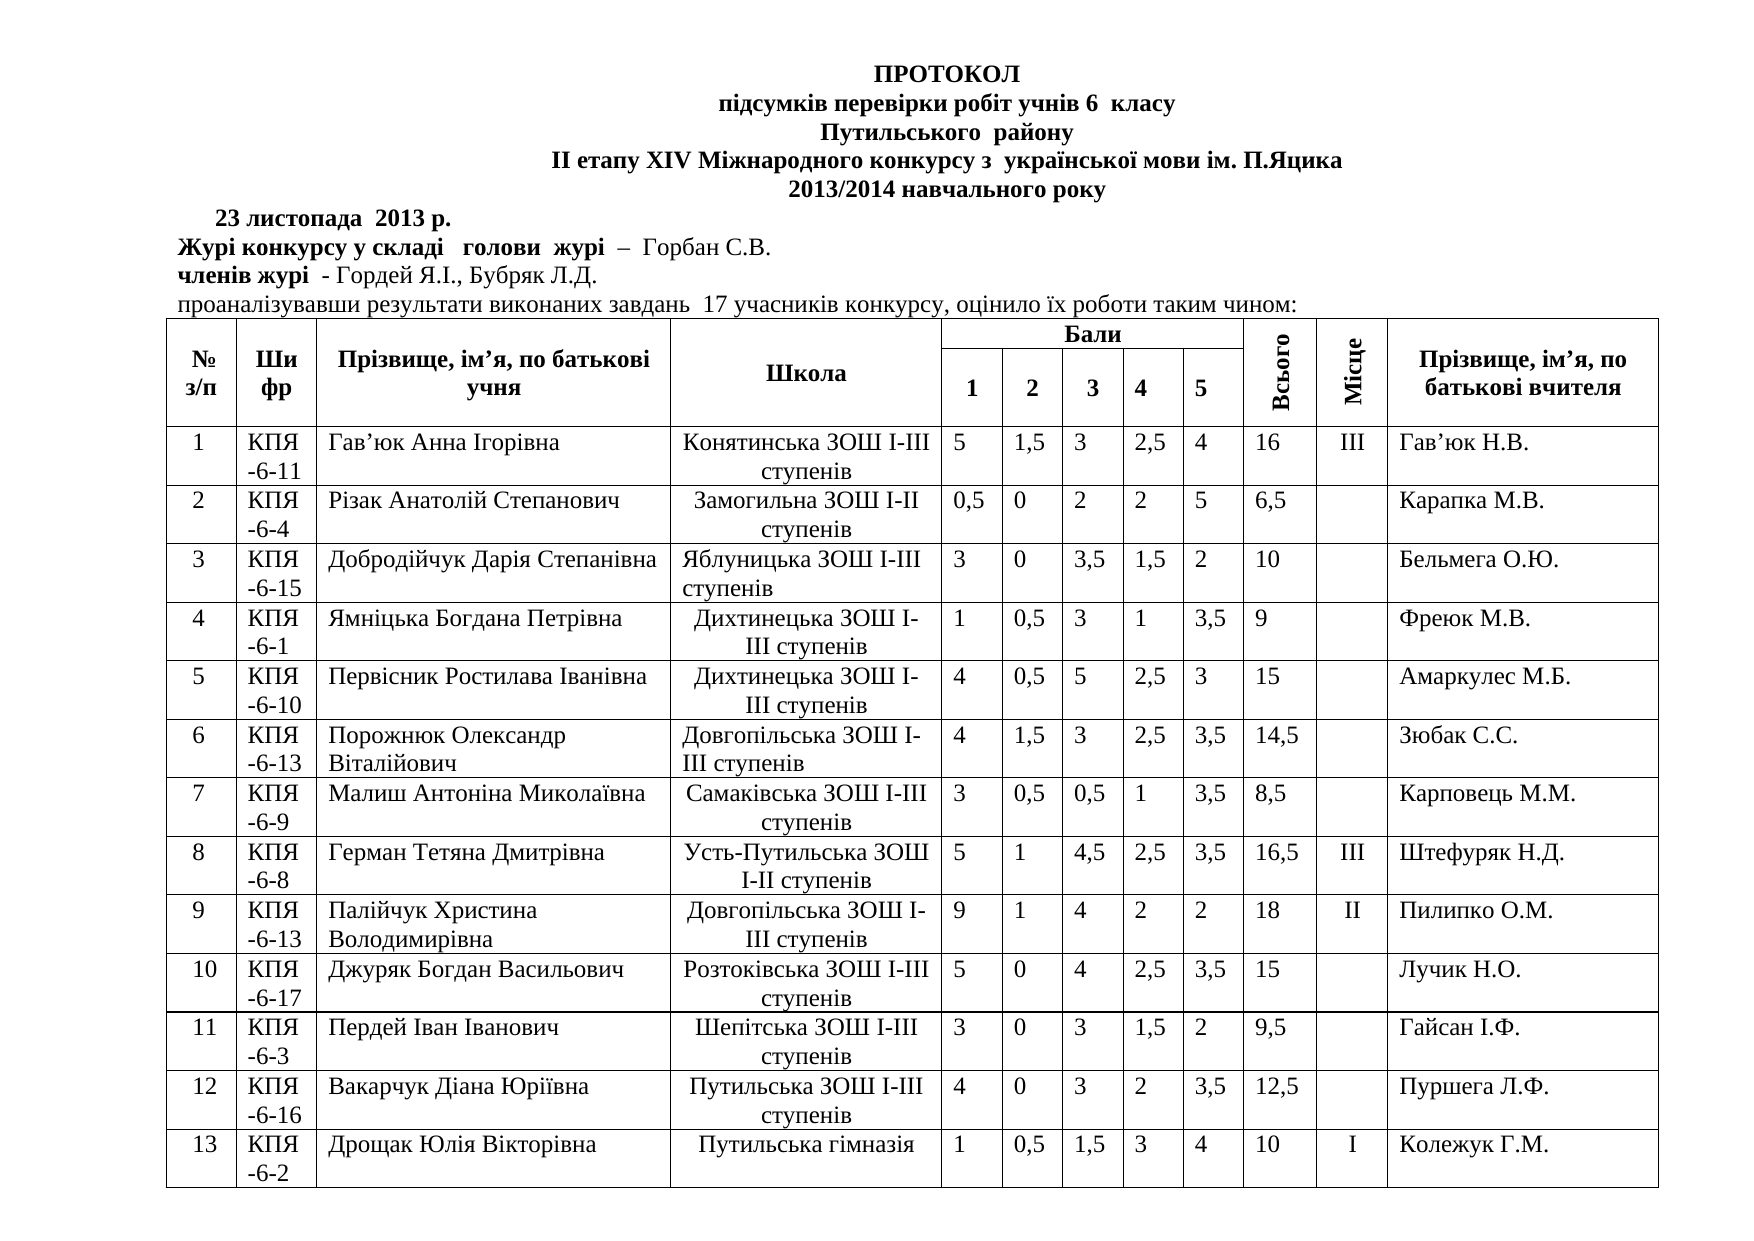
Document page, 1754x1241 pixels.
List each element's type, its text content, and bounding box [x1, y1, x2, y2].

text 23 листопада 2013 р. [215, 203, 1717, 232]
table_cell 3 [942, 544, 1002, 602]
table_cell [1317, 661, 1387, 719]
table_cell Пилипко О.М. [1388, 895, 1658, 953]
title ПРОТОКОЛ [177, 59, 1717, 88]
table_cell КПЯ-6-13 [237, 895, 316, 953]
table_cell 1 [942, 349, 1002, 426]
table_cell 6,5 [1244, 486, 1316, 543]
text членів журі - Гордей Я.І., Бубряк Л.Д. [177, 260, 1717, 289]
table_cell 5 [1063, 661, 1123, 719]
table_header Місце [1317, 319, 1387, 426]
table_cell Первісник Ростилава Іванівна [317, 661, 670, 719]
table_cell Пуршега Л.Ф. [1388, 1071, 1658, 1128]
table_cell Дихтинецька ЗОШ І-ІІІ ступенів [671, 603, 941, 660]
table_cell 4 [942, 720, 1002, 777]
table_cell КПЯ-6-16 [237, 1071, 316, 1128]
table_cell Палійчук Христина Володимирівна [317, 895, 670, 953]
table_cell І [1317, 1130, 1387, 1187]
table_cell 14,5 [1244, 720, 1316, 777]
table_cell 5 [1184, 486, 1243, 543]
table_cell 4 [1184, 1130, 1243, 1187]
table_cell 3 [1063, 603, 1123, 660]
text Путильського району [177, 117, 1717, 145]
table_cell Порожнюк Олександр Віталійович [317, 720, 670, 777]
table_cell [1317, 720, 1387, 777]
table_cell Вакарчук Діана Юріївна [317, 1071, 670, 1128]
table_cell 0 [1003, 1013, 1062, 1070]
table_cell Путильська ЗОШ І-ІІІ ступенів [671, 1071, 941, 1128]
table_cell 4 [942, 661, 1002, 719]
table_cell 3 [1124, 1130, 1183, 1187]
table_cell 3 [167, 544, 236, 602]
table_cell 3,5 [1184, 603, 1243, 660]
table_cell 4 [1063, 954, 1123, 1011]
table_cell 1,5 [1124, 1013, 1183, 1070]
table_cell 10 [1244, 544, 1316, 602]
text 2013/2014 навчального року [177, 174, 1717, 203]
table_cell Карапка М.В. [1388, 486, 1658, 543]
table_cell 2,5 [1124, 661, 1183, 719]
table_cell 3 [1063, 427, 1123, 484]
table_cell 5 [1184, 349, 1243, 426]
table_cell Бельмега О.Ю. [1388, 544, 1658, 602]
table_cell 3,5 [1063, 544, 1123, 602]
table_cell 16,5 [1244, 837, 1316, 894]
table_cell [1317, 486, 1387, 543]
table_cell Розтоківська ЗОШ І-ІІІ ступенів [671, 954, 941, 1011]
table_cell Пердей Іван Іванович [317, 1013, 670, 1070]
table_cell Гайсан І.Ф. [1388, 1013, 1658, 1070]
table_cell 3,5 [1184, 954, 1243, 1011]
table_cell [1317, 603, 1387, 660]
table_cell 15 [1244, 661, 1316, 719]
table_cell Конятинська ЗОШ І-ІІІ ступенів [671, 427, 941, 484]
table_cell Гав’юк Н.В. [1388, 427, 1658, 484]
table_cell 16 [1244, 427, 1316, 484]
table_cell 0,5 [1003, 661, 1062, 719]
table_cell 10 [1244, 1130, 1316, 1187]
table_cell Джуряк Богдан Васильович [317, 954, 670, 1011]
table_cell [1317, 544, 1387, 602]
table_cell 5 [942, 954, 1002, 1011]
table_cell 2,5 [1124, 837, 1183, 894]
table_cell 3,5 [1184, 1071, 1243, 1128]
table_cell Зюбак С.С. [1388, 720, 1658, 777]
table_cell 3 [1184, 661, 1243, 719]
table_header № з/п [167, 319, 236, 426]
table_cell 18 [1244, 895, 1316, 953]
table_cell 15 [1244, 954, 1316, 1011]
table_cell 3,5 [1184, 837, 1243, 894]
table_cell 0,5 [1003, 603, 1062, 660]
table_cell 9 [1244, 603, 1316, 660]
table_cell Усть-Путильська ЗОШ І-ІІ ступенів [671, 837, 941, 894]
table_cell Яблуницька ЗОШ І-ІІІ ступенів [671, 544, 941, 602]
table_cell КПЯ-6-1 [237, 603, 316, 660]
table_cell Замогильна ЗОШ І-ІІ ступенів [671, 486, 941, 543]
table_header Шифр [237, 319, 316, 426]
table_cell КПЯ-6-4 [237, 486, 316, 543]
table_cell Лучик Н.О. [1388, 954, 1658, 1011]
table_cell 9,5 [1244, 1013, 1316, 1070]
table_cell 0,5 [1003, 1130, 1062, 1187]
table_cell 12 [167, 1071, 236, 1128]
table_cell 6 [167, 720, 236, 777]
table_cell 10 [167, 954, 236, 1011]
table_cell 7 [167, 778, 236, 836]
table_cell Гав’юк Анна Ігорівна [317, 427, 670, 484]
table_cell [1317, 954, 1387, 1011]
table_cell ІІІ [1317, 837, 1387, 894]
table_cell Довгопільська ЗОШ І-ІІІ ступенів [671, 895, 941, 953]
table_cell ІІІ [1317, 427, 1387, 484]
table_cell 5 [942, 427, 1002, 484]
table_header Школа [671, 319, 941, 426]
table_cell [1317, 1071, 1387, 1128]
table_cell 9 [167, 895, 236, 953]
table_cell Добродійчук Дарія Степанівна [317, 544, 670, 602]
table_cell 2 [1184, 544, 1243, 602]
table_cell Штефуряк Н.Д. [1388, 837, 1658, 894]
table_cell 2 [1124, 895, 1183, 953]
table_cell 1 [167, 427, 236, 484]
table_cell 1 [1124, 778, 1183, 836]
table_cell Самаківська ЗОШ І-ІІІ ступенів [671, 778, 941, 836]
table_cell Амаркулес М.Б. [1388, 661, 1658, 719]
table_cell 4 [1124, 349, 1183, 426]
table_cell 1,5 [1124, 544, 1183, 602]
table_cell КПЯ-6-17 [237, 954, 316, 1011]
text ІІ етапу XIV Міжнародного конкурсу з української мови ім. П.Яцика [177, 145, 1717, 174]
table_cell 3 [1063, 1013, 1123, 1070]
table_cell 2 [1184, 895, 1243, 953]
table_cell 2,5 [1124, 427, 1183, 484]
table_cell 8,5 [1244, 778, 1316, 836]
table_cell 11 [167, 1013, 236, 1070]
table_cell 5 [942, 837, 1002, 894]
table_cell 1,5 [1003, 720, 1062, 777]
table_header Прізвище, ім’я, по батькові учня [317, 319, 670, 426]
table_cell 2,5 [1124, 954, 1183, 1011]
table_cell 3 [1063, 1071, 1123, 1128]
table_cell 1 [942, 603, 1002, 660]
table_cell 3 [1063, 349, 1123, 426]
table_cell 4 [1184, 427, 1243, 484]
table_cell 0 [1003, 1071, 1062, 1128]
table_cell 1,5 [1063, 1130, 1123, 1187]
table_header Всього [1244, 319, 1316, 426]
table_cell 4 [1063, 895, 1123, 953]
text Журі конкурсу у складі голови журі – Горбан С.В. [177, 232, 1717, 260]
text підсумків перевірки робіт учнів 6 класу [177, 88, 1717, 117]
table_cell ІІ [1317, 895, 1387, 953]
table_cell [1317, 778, 1387, 836]
table_header Бали [942, 319, 1243, 348]
table_cell 2 [167, 486, 236, 543]
table_cell Колежук Г.М. [1388, 1130, 1658, 1187]
table_cell 0,5 [942, 486, 1002, 543]
table_cell КПЯ-6-8 [237, 837, 316, 894]
table_cell КПЯ-6-15 [237, 544, 316, 602]
table_cell Ямніцька Богдана Петрівна [317, 603, 670, 660]
table_cell 3,5 [1184, 778, 1243, 836]
table_cell Путильська гімназія [671, 1130, 941, 1187]
table_cell 1 [1003, 895, 1062, 953]
table_cell КПЯ-6-11 [237, 427, 316, 484]
table_cell Довгопільська ЗОШ І-ІІІ ступенів [671, 720, 941, 777]
table_cell 3 [942, 1013, 1002, 1070]
table_cell Фреюк М.В. [1388, 603, 1658, 660]
table_cell 13 [167, 1130, 236, 1187]
table_cell 3,5 [1184, 720, 1243, 777]
table_cell 5 [167, 661, 236, 719]
table_cell 1,5 [1003, 427, 1062, 484]
table_cell 8 [167, 837, 236, 894]
table_cell КПЯ-6-10 [237, 661, 316, 719]
table_cell 0,5 [1063, 778, 1123, 836]
table_cell КПЯ-6-3 [237, 1013, 316, 1070]
table_cell 2 [1184, 1013, 1243, 1070]
text проаналізувавши результати виконаних завдань 17 учасників конкурсу, оцінило їх роботи таким чином: [177, 289, 1717, 318]
table_cell 0 [1003, 486, 1062, 543]
table_cell 1 [1003, 837, 1062, 894]
table_cell Дихтинецька ЗОШ І-ІІІ ступенів [671, 661, 941, 719]
table_cell 1 [1124, 603, 1183, 660]
table_cell 1 [942, 1130, 1002, 1187]
table_cell Герман Тетяна Дмитрівна [317, 837, 670, 894]
table_cell Дрощак Юлія Вікторівна [317, 1130, 670, 1187]
table_cell КПЯ-6-2 [237, 1130, 316, 1187]
table_cell Карповець М.М. [1388, 778, 1658, 836]
table_cell 9 [942, 895, 1002, 953]
table_cell 4 [167, 603, 236, 660]
table_cell 4 [942, 1071, 1002, 1128]
table_cell 2 [1003, 349, 1062, 426]
table_cell 0,5 [1003, 778, 1062, 836]
table_cell КПЯ-6-13 [237, 720, 316, 777]
table_cell Різак Анатолій Степанович [317, 486, 670, 543]
table_cell Шепітська ЗОШ І-ІІІ ступенів [671, 1013, 941, 1070]
table_cell 3 [942, 778, 1002, 836]
table_cell Малиш Антоніна Миколаївна [317, 778, 670, 836]
table_cell 2,5 [1124, 720, 1183, 777]
table_cell 0 [1003, 544, 1062, 602]
table_cell [1317, 1013, 1387, 1070]
table_cell 2 [1063, 486, 1123, 543]
table_cell 3 [1063, 720, 1123, 777]
table_cell КПЯ-6-9 [237, 778, 316, 836]
table_cell 0 [1003, 954, 1062, 1011]
table_cell 4,5 [1063, 837, 1123, 894]
table_cell 12,5 [1244, 1071, 1316, 1128]
table_header Прізвище, ім’я, по батькові вчителя [1388, 319, 1658, 426]
table_cell 2 [1124, 1071, 1183, 1128]
table_cell 2 [1124, 486, 1183, 543]
